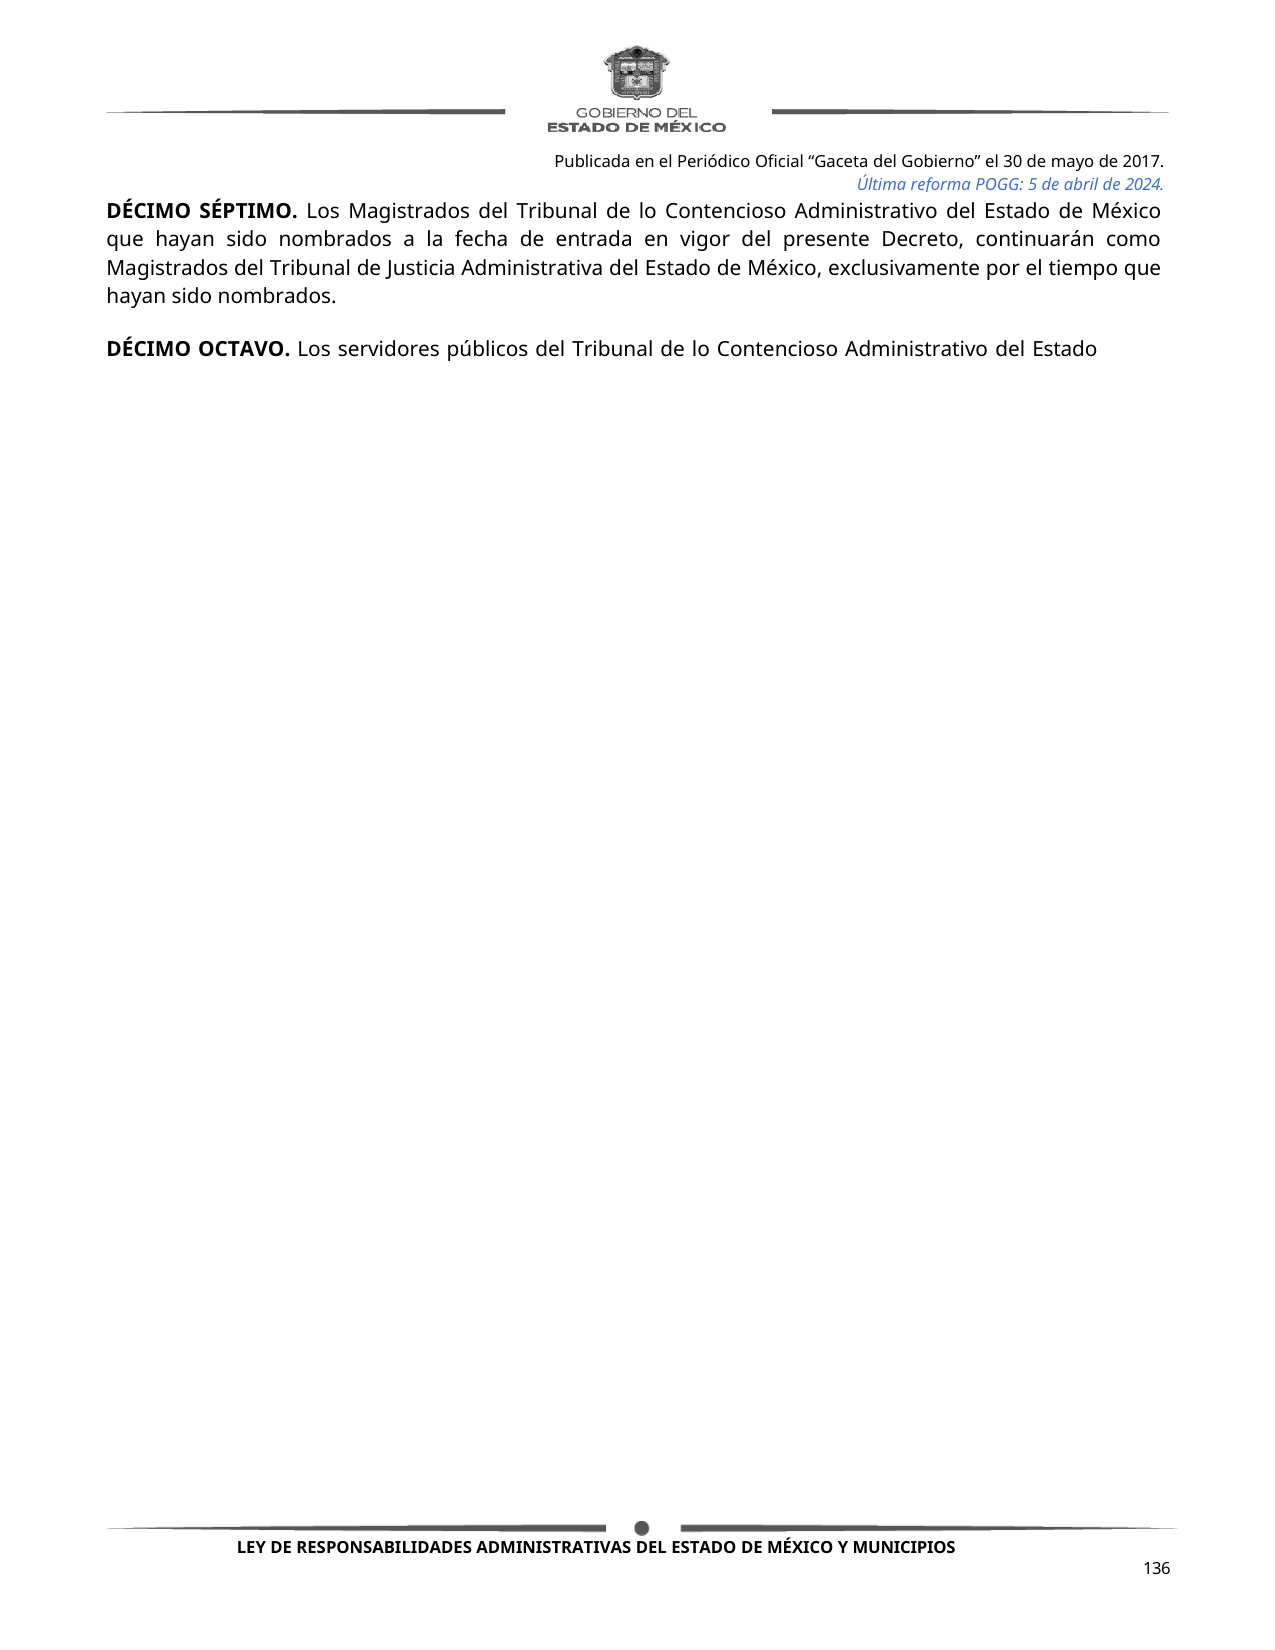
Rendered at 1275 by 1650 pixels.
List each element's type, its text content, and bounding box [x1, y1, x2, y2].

text DÉCIMO OCTAVO. Los servidores públicos del Tribunal de lo Contencioso Administrativo del Estado [106, 334, 1175, 362]
picture [106, 1521, 1178, 1536]
text DÉCIMO SÉPTIMO. Los Magistrados del Tribunal de lo Contencioso Administrativo del Estado de México que hayan sido nombrados a la fecha de entrada en vigor del presente Decreto, continuarán como Magistrados del Tribunal de Justicia Administrativa del Estado de México, exclusivamente por el tiempo que hayan sido nombrados. [106, 196, 1162, 309]
picture [106, 44, 1169, 132]
